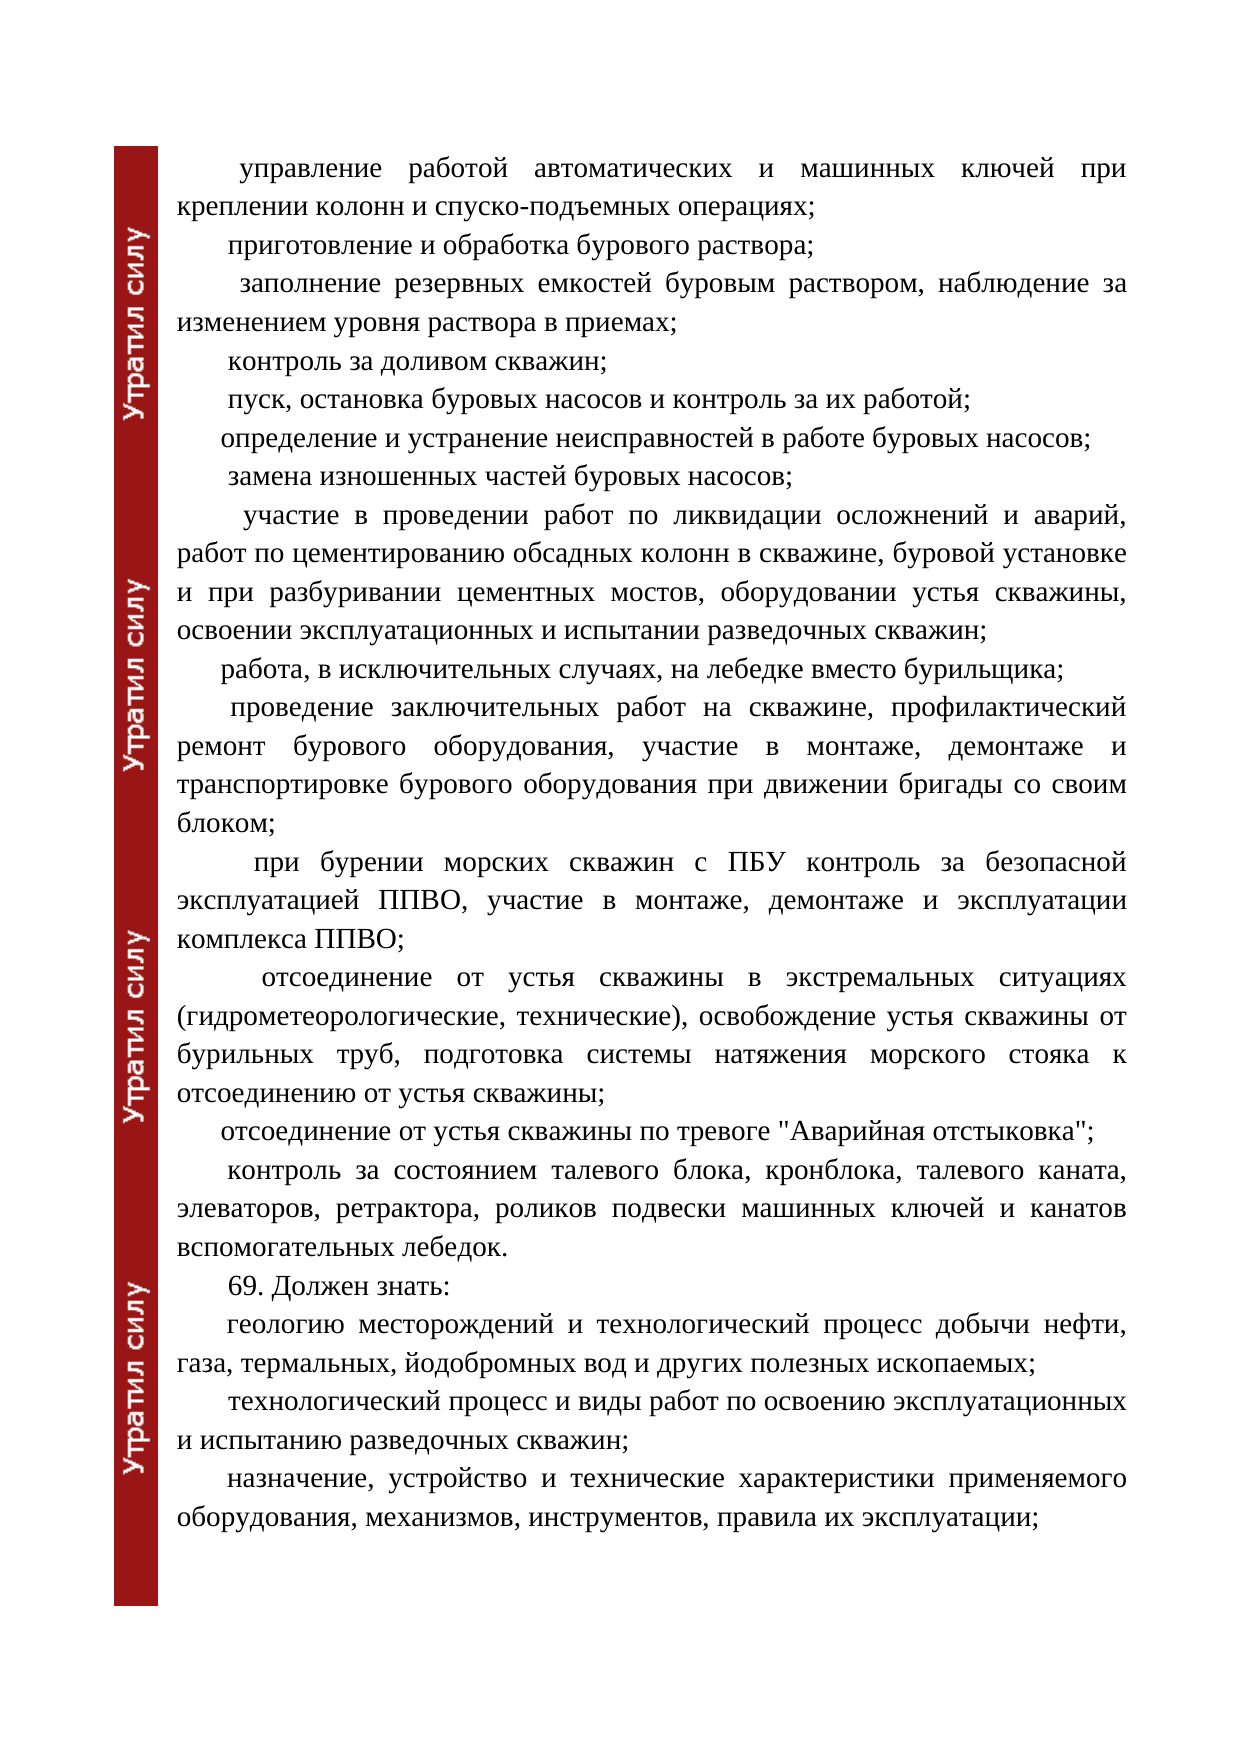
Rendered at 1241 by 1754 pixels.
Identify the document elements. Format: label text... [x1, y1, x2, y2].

text при бурении морских скважин с ПБУ контроль за безопасной эксплуатацией ППВО, участие в монтаже, демонтаже и эксплуатации комплекса ППВО; [112, 844, 1128, 954]
picture [114, 839, 158, 844]
picture [114, 1301, 158, 1306]
text работа, в исключительных случаях, на лебедке вместо бурильщика; [112, 651, 1128, 684]
picture [114, 1378, 158, 1383]
text заполнение резервных емкостей буровым раствором, наблюдение за изменением уровня раствора в приемах; [112, 266, 1128, 338]
text контроль за доливом скважин; [112, 343, 1128, 376]
text 69. Должен знать: [112, 1268, 1128, 1301]
picture [114, 492, 158, 497]
picture [114, 376, 158, 381]
picture [114, 453, 158, 458]
text управление работой автоматических и машинных ключей при креплении колонн и спуско-подъемных операциях; [112, 150, 1128, 222]
picture [114, 1108, 158, 1113]
text проведение заключительных работ на скважине, профилактический ремонт бурового оборудования, участие в монтаже, демонтаже и транспортировке бурового оборудования при движении бригады со своим блоком; [112, 689, 1128, 839]
picture [114, 146, 158, 150]
text замена изношенных частей буровых насосов; [112, 458, 1128, 492]
text определение и устранение неисправностей в работе буровых насосов; [112, 420, 1128, 453]
text контроль за состоянием талевого блока, кронблока, талевого каната, элеваторов, ретрактора, роликов подвески машинных ключей и канатов вспомогательных лебедок. [112, 1152, 1128, 1263]
picture [114, 646, 158, 651]
picture [114, 1263, 158, 1268]
picture [114, 338, 158, 343]
picture [114, 1147, 158, 1152]
picture [114, 684, 158, 689]
picture [114, 222, 158, 227]
picture [114, 415, 158, 420]
picture [114, 1532, 158, 1606]
text участие в проведении работ по ликвидации осложнений и аварий, работ по цементированию обсадных колонн в скважине, буровой установке и при разбуривании цементных мостов, оборудовании устья скважины, освоении эксплуатационных и испытании разведочных скважин; [112, 497, 1128, 646]
picture [114, 261, 158, 266]
text технологический процесс и виды работ по освоению эксплуатационных и испытанию разведочных скважин; [112, 1383, 1128, 1455]
text отсоединение от устья скважины по тревоге "Аварийная отстыковка"; [112, 1113, 1128, 1147]
text назначение, устройство и технические характеристики применяемого оборудования, механизмов, инструментов, правила их эксплуатации; [112, 1460, 1128, 1532]
text пуск, остановка буровых насосов и контроль за их работой; [112, 381, 1128, 415]
text геологию месторождений и технологический процесс добычи нефти, газа, термальных, йодобромных вод и других полезных ископаемых; [112, 1306, 1128, 1378]
text приготовление и обработка бурового раствора; [112, 227, 1128, 261]
text отсоединение от устья скважины в экстремальных ситуациях (гидрометеорологические, технические), освобождение устья скважины от бурильных труб, подготовка системы натяжения морского стояка к отсоединению от устья скважины; [112, 959, 1128, 1108]
picture [114, 954, 158, 959]
picture [114, 1455, 158, 1460]
